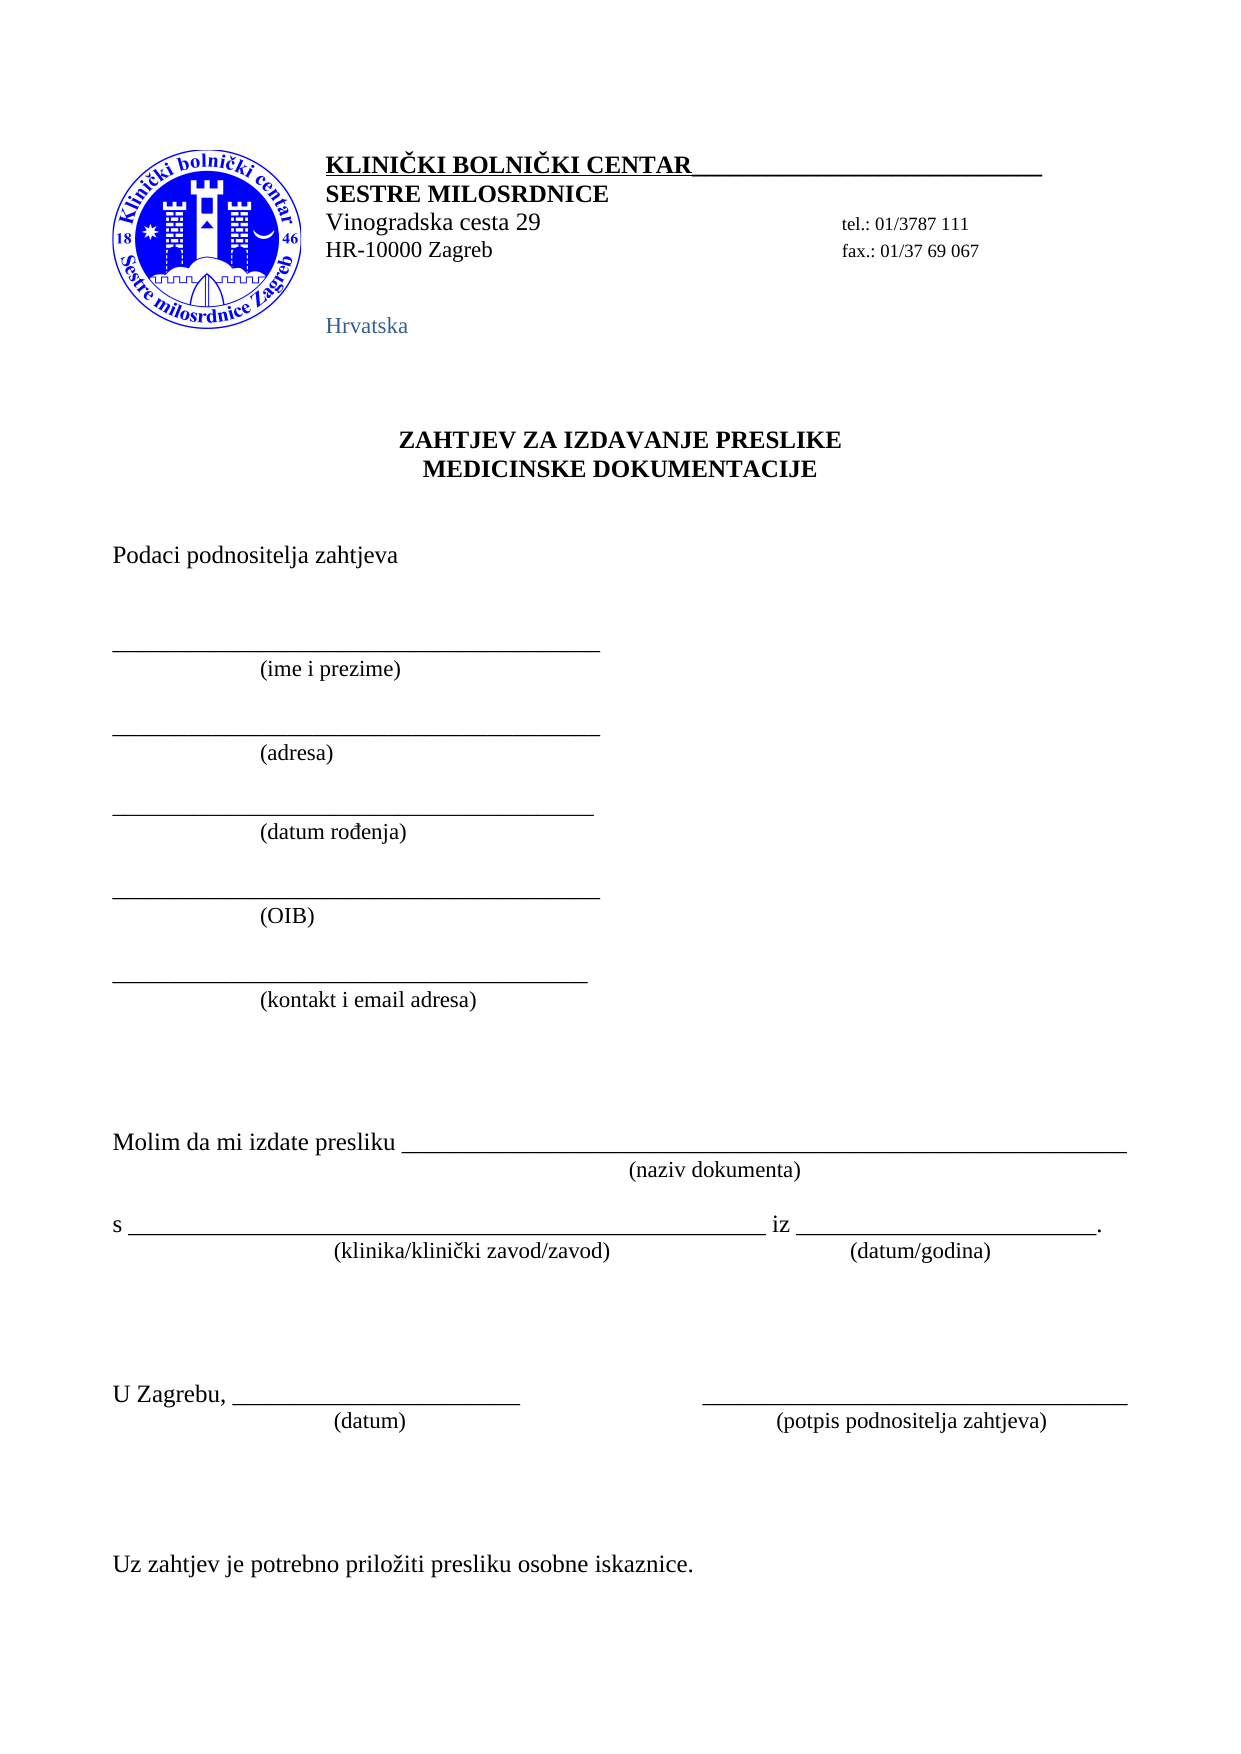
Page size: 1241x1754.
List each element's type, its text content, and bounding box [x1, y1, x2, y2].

text U Zagrebu, _______________________ __________________________________ [112, 1379, 1128, 1407]
text _______________________________________ [112, 626, 1128, 655]
text __________________________________________ [112, 792, 1128, 818]
picture [112, 150, 302, 329]
text Podaci podnositelja zahtjeva [112, 540, 1128, 569]
text MEDICINSKE DOKUMENTACIJE [112, 454, 1128, 483]
text (adresa) [112, 739, 1128, 765]
table_header [101, 150, 314, 339]
text Uz zahtjev je potrebno priložiti presliku osobne iskaznice. [112, 1549, 1128, 1578]
table_header ____________________________ SESTRE MILOSRDNICE Vinogradska cesta 29 tel.: 01/3787 111 HR-10000 Zagreb fax.: 01/37 69 067 Hrvatska [314, 150, 1108, 339]
text _______________________________________ [112, 873, 1128, 902]
text (datum rođenja) [186, 818, 1128, 844]
text (OIB) [112, 902, 1128, 928]
text (datum) (potpis podnositelja zahtjeva) [112, 1407, 1128, 1434]
text (klinika/klinički zavod/zavod) (datum/godina) [112, 1237, 1128, 1264]
text (ime i prezime) [186, 655, 1128, 682]
text (naziv dokumenta) [112, 1156, 1128, 1182]
text (kontakt i email adresa) [112, 986, 1128, 1012]
text ZAHTJEV ZA IZDAVANJE PRESLIKE [112, 425, 1128, 454]
text ______________________________________ [112, 957, 1128, 986]
text Molim da mi izdate presliku __________________________________________________________ [112, 1127, 1128, 1156]
text _______________________________________ [112, 710, 1128, 739]
text s ___________________________________________________ iz ________________________. [112, 1209, 1128, 1237]
